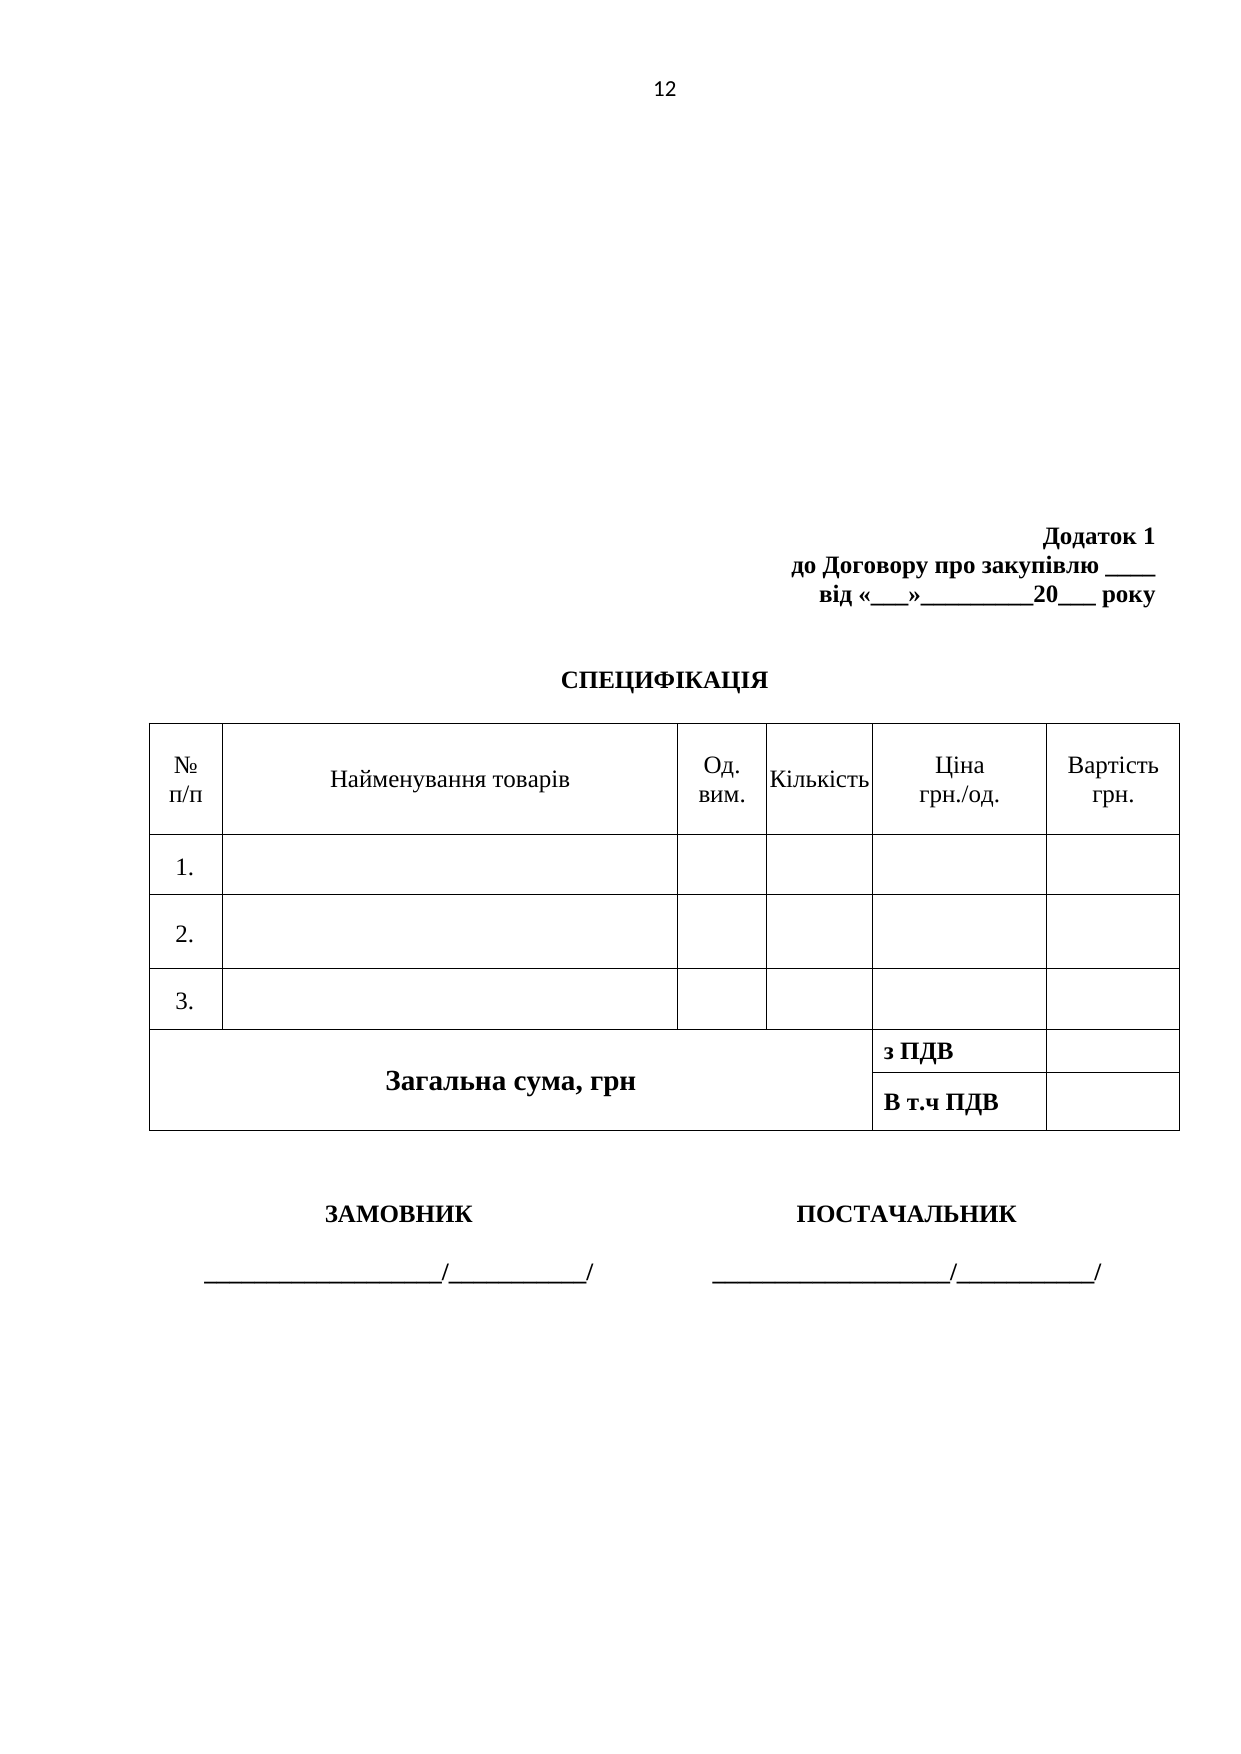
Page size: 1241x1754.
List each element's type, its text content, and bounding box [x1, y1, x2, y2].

table_cell [223, 895, 677, 968]
table_cell [150, 969, 222, 1028]
table_header Найменування товарів [223, 724, 677, 834]
table_cell [223, 969, 677, 1028]
table_cell [873, 969, 1046, 1028]
table_cell [1047, 969, 1179, 1028]
table_cell [1047, 895, 1179, 968]
table_header № п/п [150, 724, 222, 834]
table_cell [767, 895, 872, 968]
table_cell В т.ч ПДВ [873, 1073, 1046, 1130]
table_cell ПОСТАЧАЛЬНИК ___________________/___________/ [647, 1131, 1167, 1324]
table_cell з ПДВ [873, 1030, 1046, 1072]
text СПЕЦИФІКАЦІЯ [177, 665, 1152, 694]
table_header Вартість грн. [1047, 724, 1179, 834]
table_cell [1047, 835, 1179, 894]
table_cell [1047, 1073, 1179, 1130]
table_cell Загальна сума, грн [150, 1030, 872, 1130]
table_cell [767, 835, 872, 894]
table_header Од. вим. [678, 724, 766, 834]
table_cell [873, 895, 1046, 968]
table_cell [678, 969, 766, 1028]
table_cell [678, 895, 766, 968]
table_cell [150, 835, 222, 894]
table_cell ЗАМОВНИК ___________________/___________/ [151, 1131, 647, 1324]
table_cell [678, 835, 766, 894]
table_cell [150, 895, 222, 968]
table_cell [223, 835, 677, 894]
table_cell [767, 969, 872, 1028]
text від «___»_________20___ року [177, 579, 1155, 608]
table_cell [873, 835, 1046, 894]
table_header Кількість [767, 724, 872, 834]
table_cell [1047, 1030, 1179, 1072]
text Додаток 1 [177, 521, 1155, 550]
text до Договору про закупівлю ____ [177, 550, 1155, 579]
table_header Ціна грн./од. [873, 724, 1046, 834]
